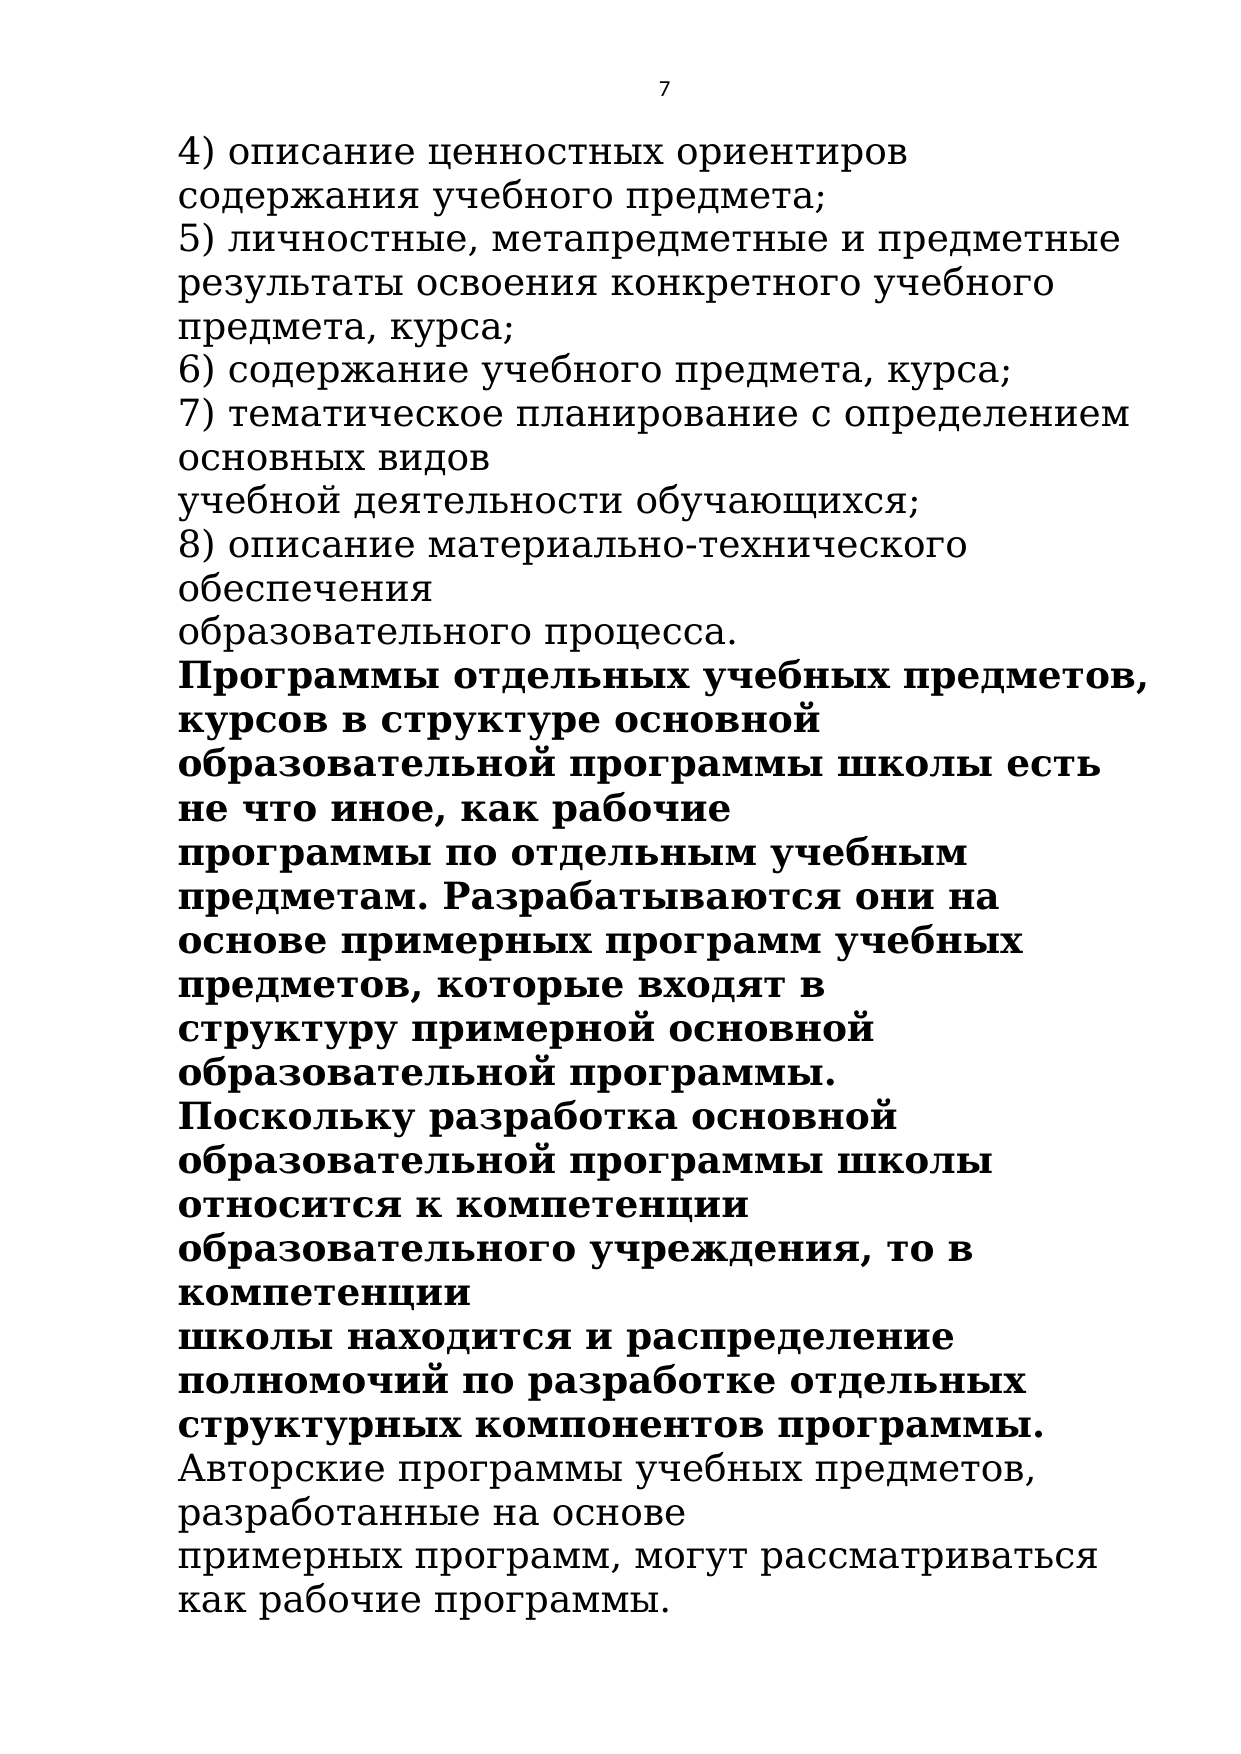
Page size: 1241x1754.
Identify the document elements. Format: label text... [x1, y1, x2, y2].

text Поскольку разработка основной образовательной программы школы относится к компетенции образовательного учреждения, то в компетенции [177, 1094, 1152, 1314]
text учебной деятельности обучающихся; [177, 479, 1152, 523]
text структуру примерной основной образовательной программы. [177, 1006, 1152, 1094]
text 5) личностные, метапредметные и предметные результаты освоения конкретного учебного предмета, курса; [177, 217, 1152, 348]
text школы находится и распределение полномочий по разработке отдельных структурных компонентов программы. [177, 1314, 1152, 1447]
text 7) тематическое планирование с определением основных видов [177, 392, 1152, 479]
text 4) описание ценностных ориентиров содержания учебного предмета; [177, 130, 1152, 217]
text Программы отдельных учебных предметов, курсов в структуре основной образовательной программы школы есть не что иное, как рабочие [177, 653, 1152, 830]
text примерных программ, могут рассматриваться как рабочие программы. [177, 1534, 1152, 1621]
text Авторские программы учебных предметов, разработанные на основе [177, 1447, 1152, 1534]
text программы по отдельным учебным предметам. Разрабатываются они на основе примерных программ учебных предметов, которые входят в [177, 830, 1152, 1006]
text 6) содержание учебного предмета, курса; [177, 348, 1152, 392]
text 8) описание материально-технического обеспечения [177, 523, 1152, 610]
text образовательного процесса. [177, 610, 1152, 653]
